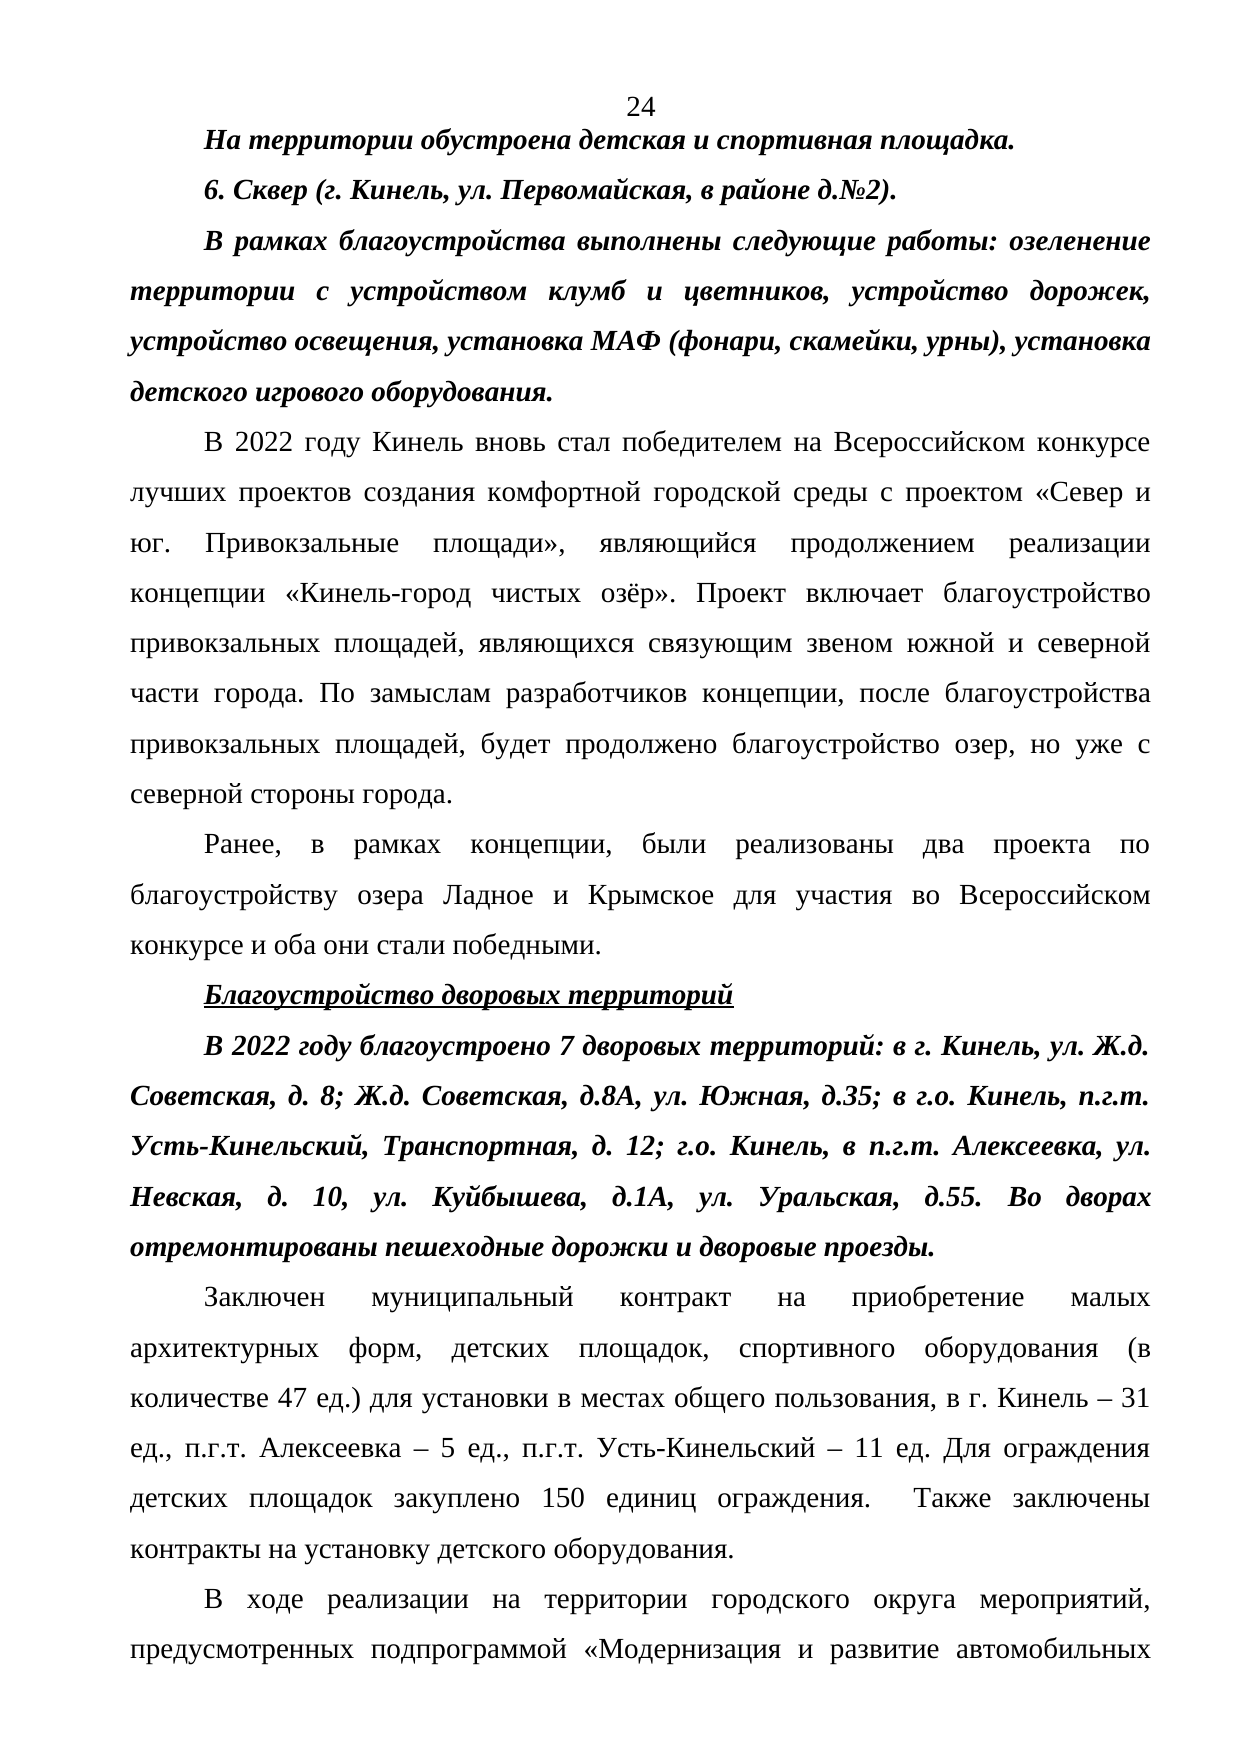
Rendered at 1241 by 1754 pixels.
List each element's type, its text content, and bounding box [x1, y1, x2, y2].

text Благоустройство дворовых территорий [130, 977, 1152, 1011]
text В 2022 году благоустроено 7 дворовых территорий: в г. Кинель, ул. Ж.д. Советская, д. 8; Ж.д. Советская, д.8А, ул. Южная, д.35; в г.о. Кинель, п.г.т. Усть-Кинельский, Транспортная, д. 12; г.о. Кинель, в п.г.т. Алексеевка, ул. Невская, д. 10, ул. Куйбышева, д.1А, ул. Уральская, д.55. Во дворах отремонтированы пешеходные дорожки и дворовые проезды. [130, 1028, 1152, 1263]
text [130, 1581, 1152, 1665]
text В 2022 году Кинель вновь стал победителем на Всероссийском конкурсе лучших проектов создания комфортной городской среды с проектом «Север и юг. Привокзальные площади», являющийся продолжением реализации концепции «Кинель-город чистых озёр». Проект включает благоустройство привокзальных площадей, являющихся связующим звеном южной и северной части города. По замыслам разработчиков концепции, после благоустройства привокзальных площадей, будет продолжено благоустройство озер, но уже с северной стороны города. [130, 424, 1152, 810]
text На территории обустроена детская и спортивная площадка. [130, 122, 1152, 156]
text В рамках благоустройства выполнены следующие работы: озеленение территории с устройством клумб и цветников, устройство дорожек, устройство освещения, установка МАФ (фонари, скамейки, урны), установка детского игрового оборудования. [130, 223, 1152, 407]
text Заключен муниципальный контракт на приобретение малых архитектурных форм, детских площадок, спортивного оборудования (в количестве 47 ед.) для установки в местах общего пользования, в г. Кинель – 31 ед., п.г.т. Алексеевка – 5 ед., п.г.т. Усть-Кинельский – 11 ед. Для ограждения детских площадок закуплено 150 единиц ограждения. Также заключены контракты на установку детского оборудования. [130, 1279, 1152, 1564]
text Ранее, в рамках концепции, были реализованы два проекта по благоустройству озера Ладное и Крымское для участия во Всероссийском конкурсе и оба они стали победными. [130, 827, 1152, 961]
text 6. Сквер (г. Кинель, ул. Первомайская, в районе д.№2). [130, 172, 1152, 206]
